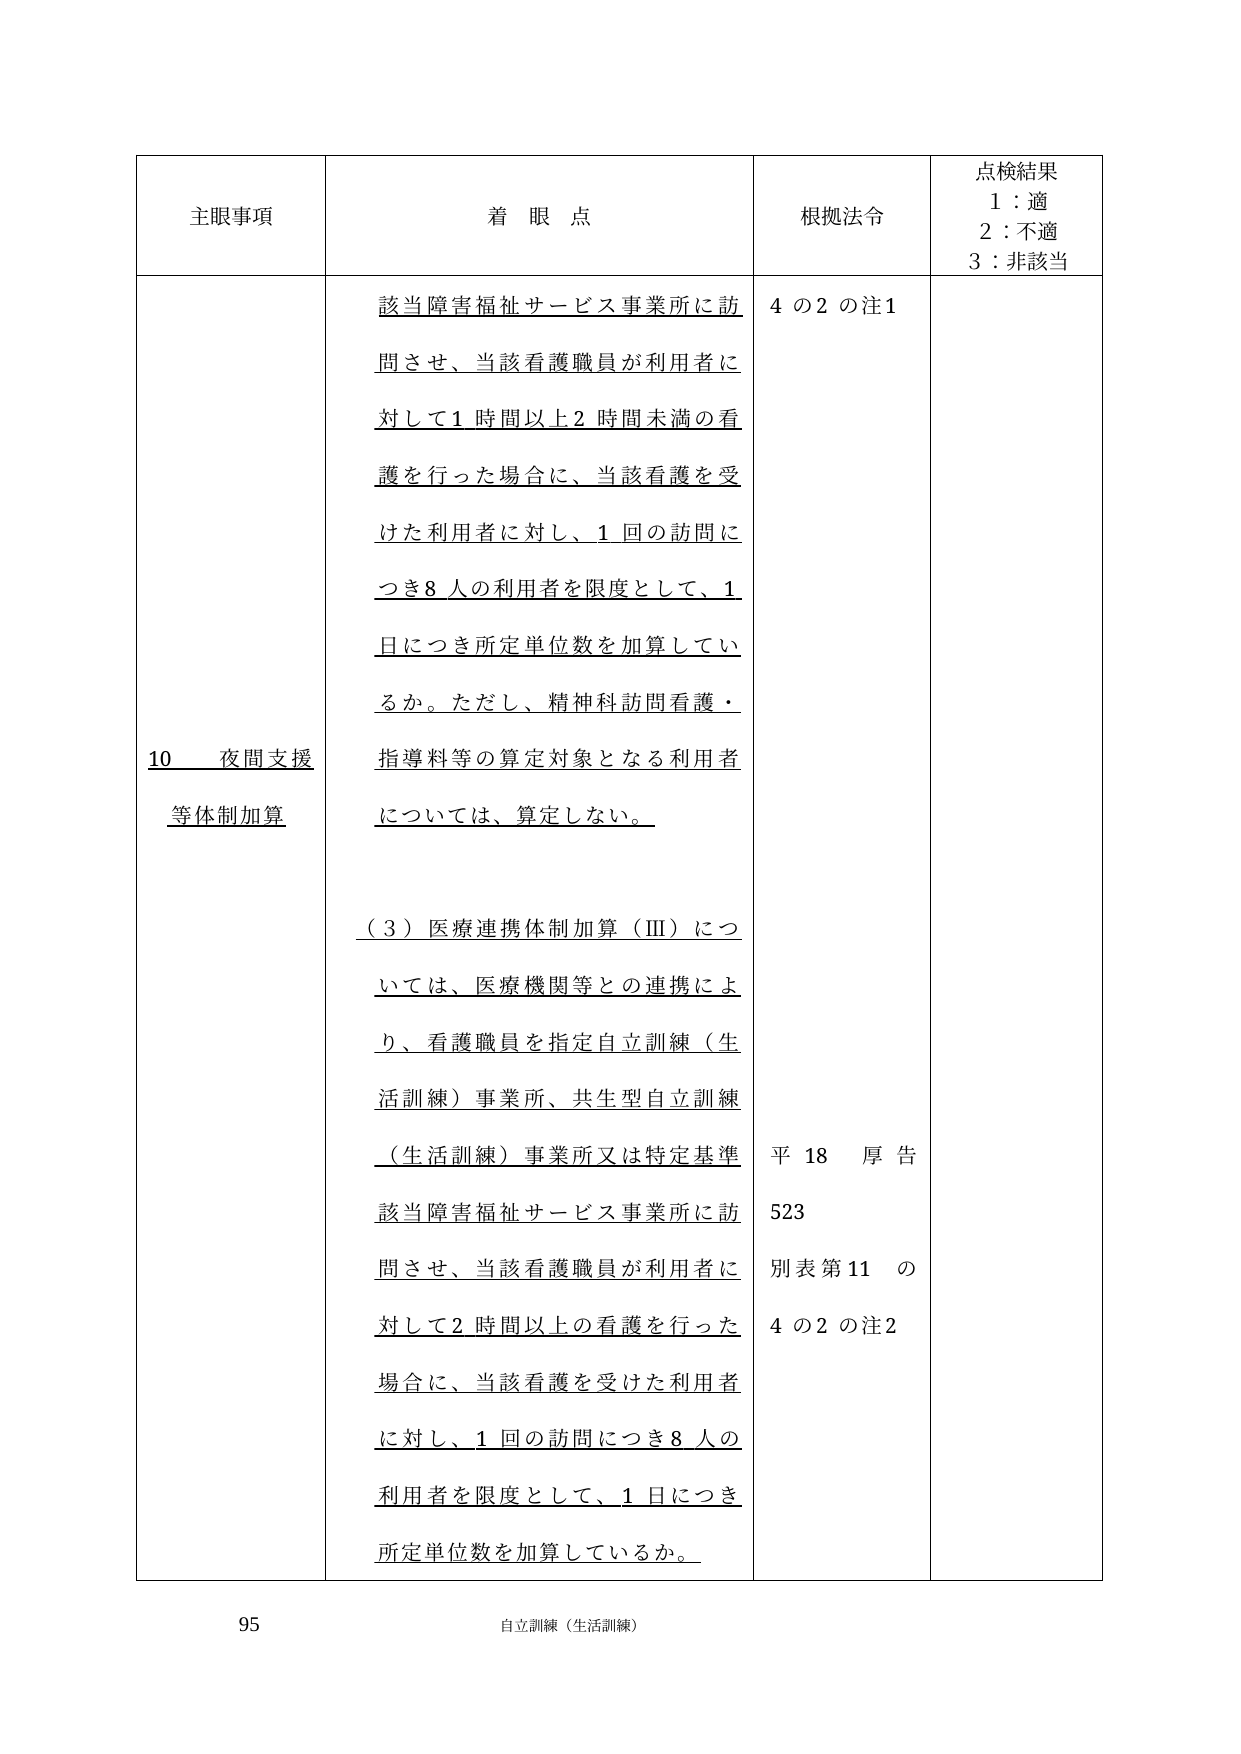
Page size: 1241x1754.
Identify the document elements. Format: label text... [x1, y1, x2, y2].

table_header 主眼事項 [137, 156, 325, 275]
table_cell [137, 276, 325, 1579]
table_header 点検結果 １：適 ２：不適 ３：非該当 [931, 156, 1102, 275]
table_cell [931, 276, 1102, 1579]
table_header 根拠法令 [754, 156, 930, 275]
table_header 着 眼 点 [326, 156, 753, 275]
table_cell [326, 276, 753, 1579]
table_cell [754, 276, 930, 1579]
